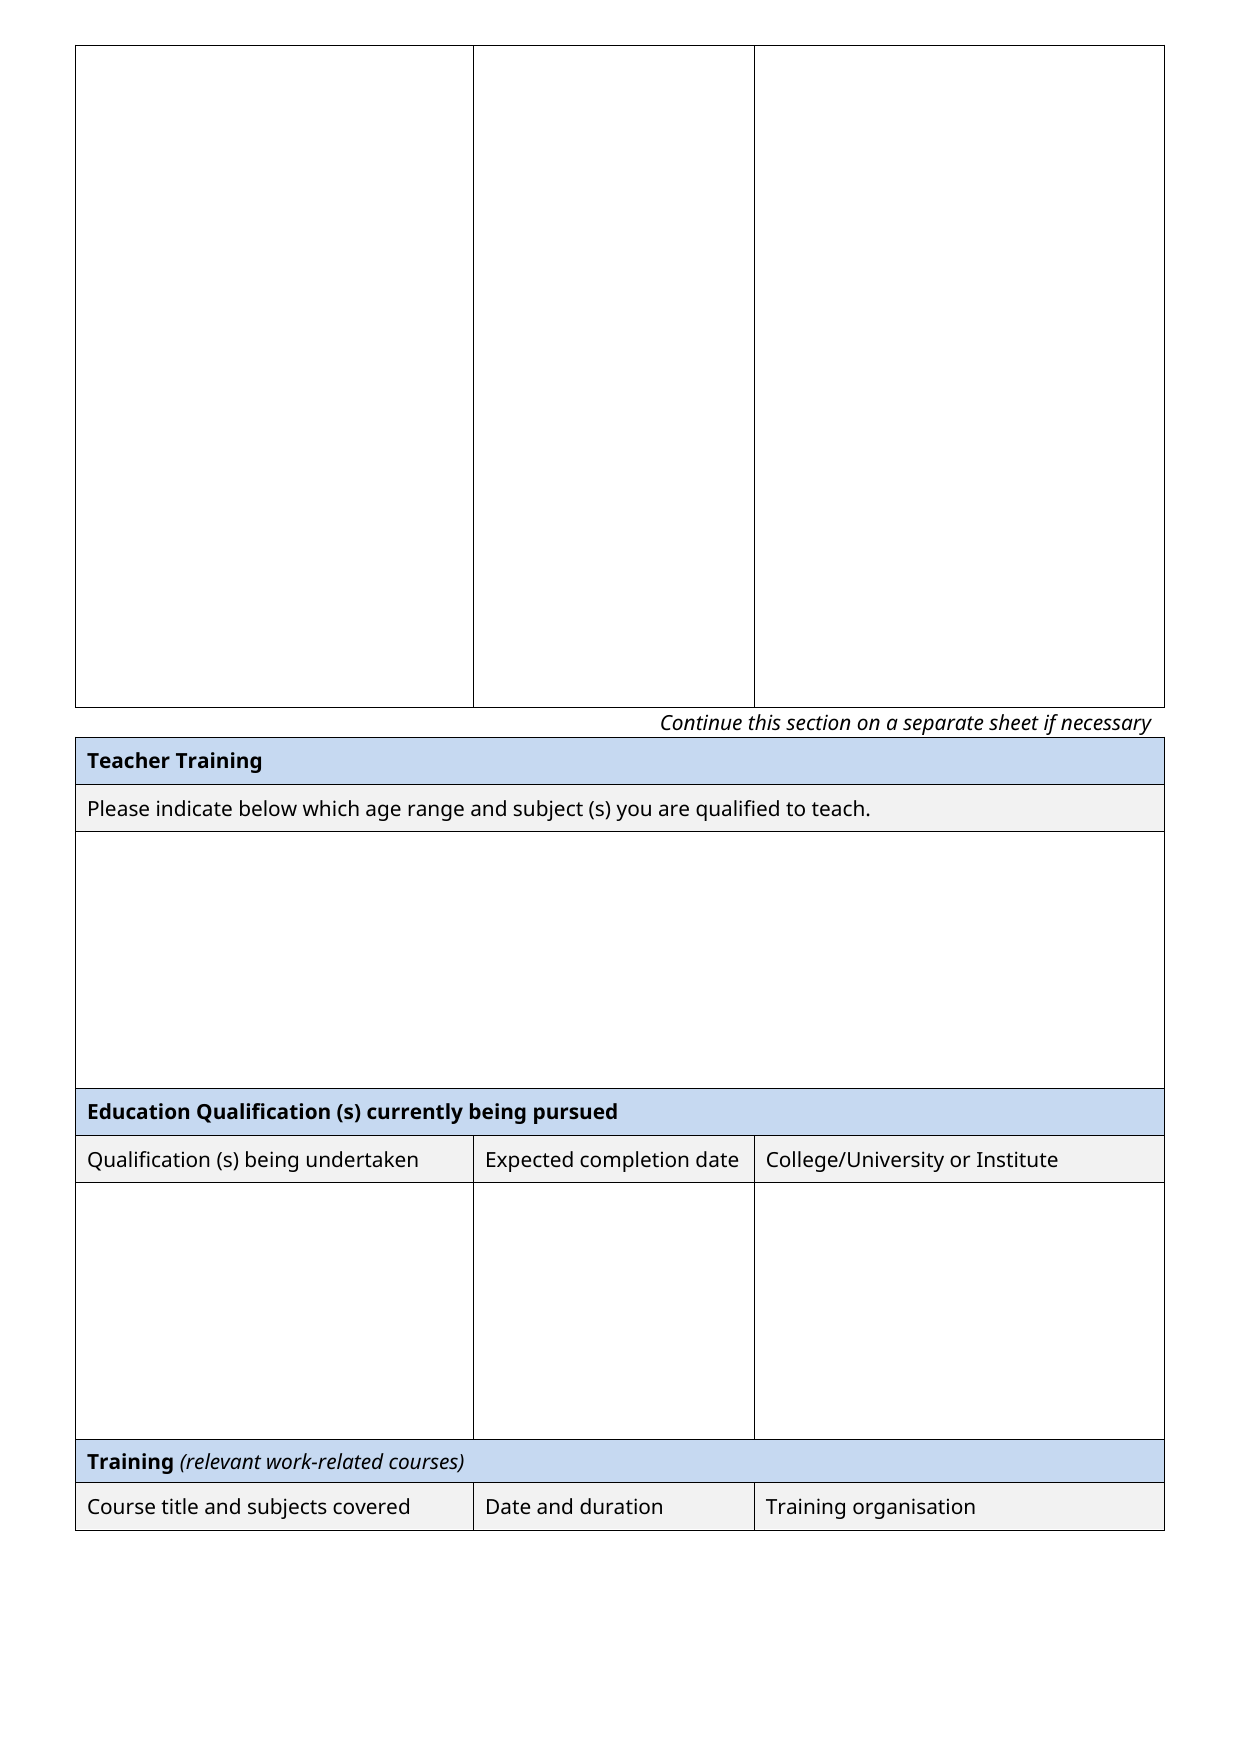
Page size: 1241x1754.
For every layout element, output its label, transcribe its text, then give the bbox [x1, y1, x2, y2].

table_cell Education Qualification (s) currently being pursued [76, 1089, 1164, 1135]
table_cell Qualification (s) being undertaken [76, 1136, 473, 1182]
table_cell Please indicate below which age range and subject (s) you are qualified to teach. [76, 785, 1164, 831]
table_cell Expected completion date [474, 1136, 754, 1182]
table_cell Continue this section on a separate sheet if necessary [76, 708, 1165, 737]
table_cell Date and duration [474, 1483, 754, 1529]
table_cell [76, 46, 473, 707]
table_cell College/University or Institute [755, 1136, 1164, 1182]
table_cell [474, 1183, 754, 1439]
table_cell [76, 1183, 473, 1439]
table_cell [76, 832, 1164, 1088]
table_cell [474, 46, 754, 707]
table_cell Training (relevant work-related courses) [76, 1440, 1164, 1482]
table_cell Teacher Training [76, 738, 1164, 784]
table_cell Training organisation [755, 1483, 1164, 1529]
table_cell [755, 1183, 1164, 1439]
table_cell [755, 46, 1164, 707]
table_cell Course title and subjects covered [76, 1483, 473, 1529]
